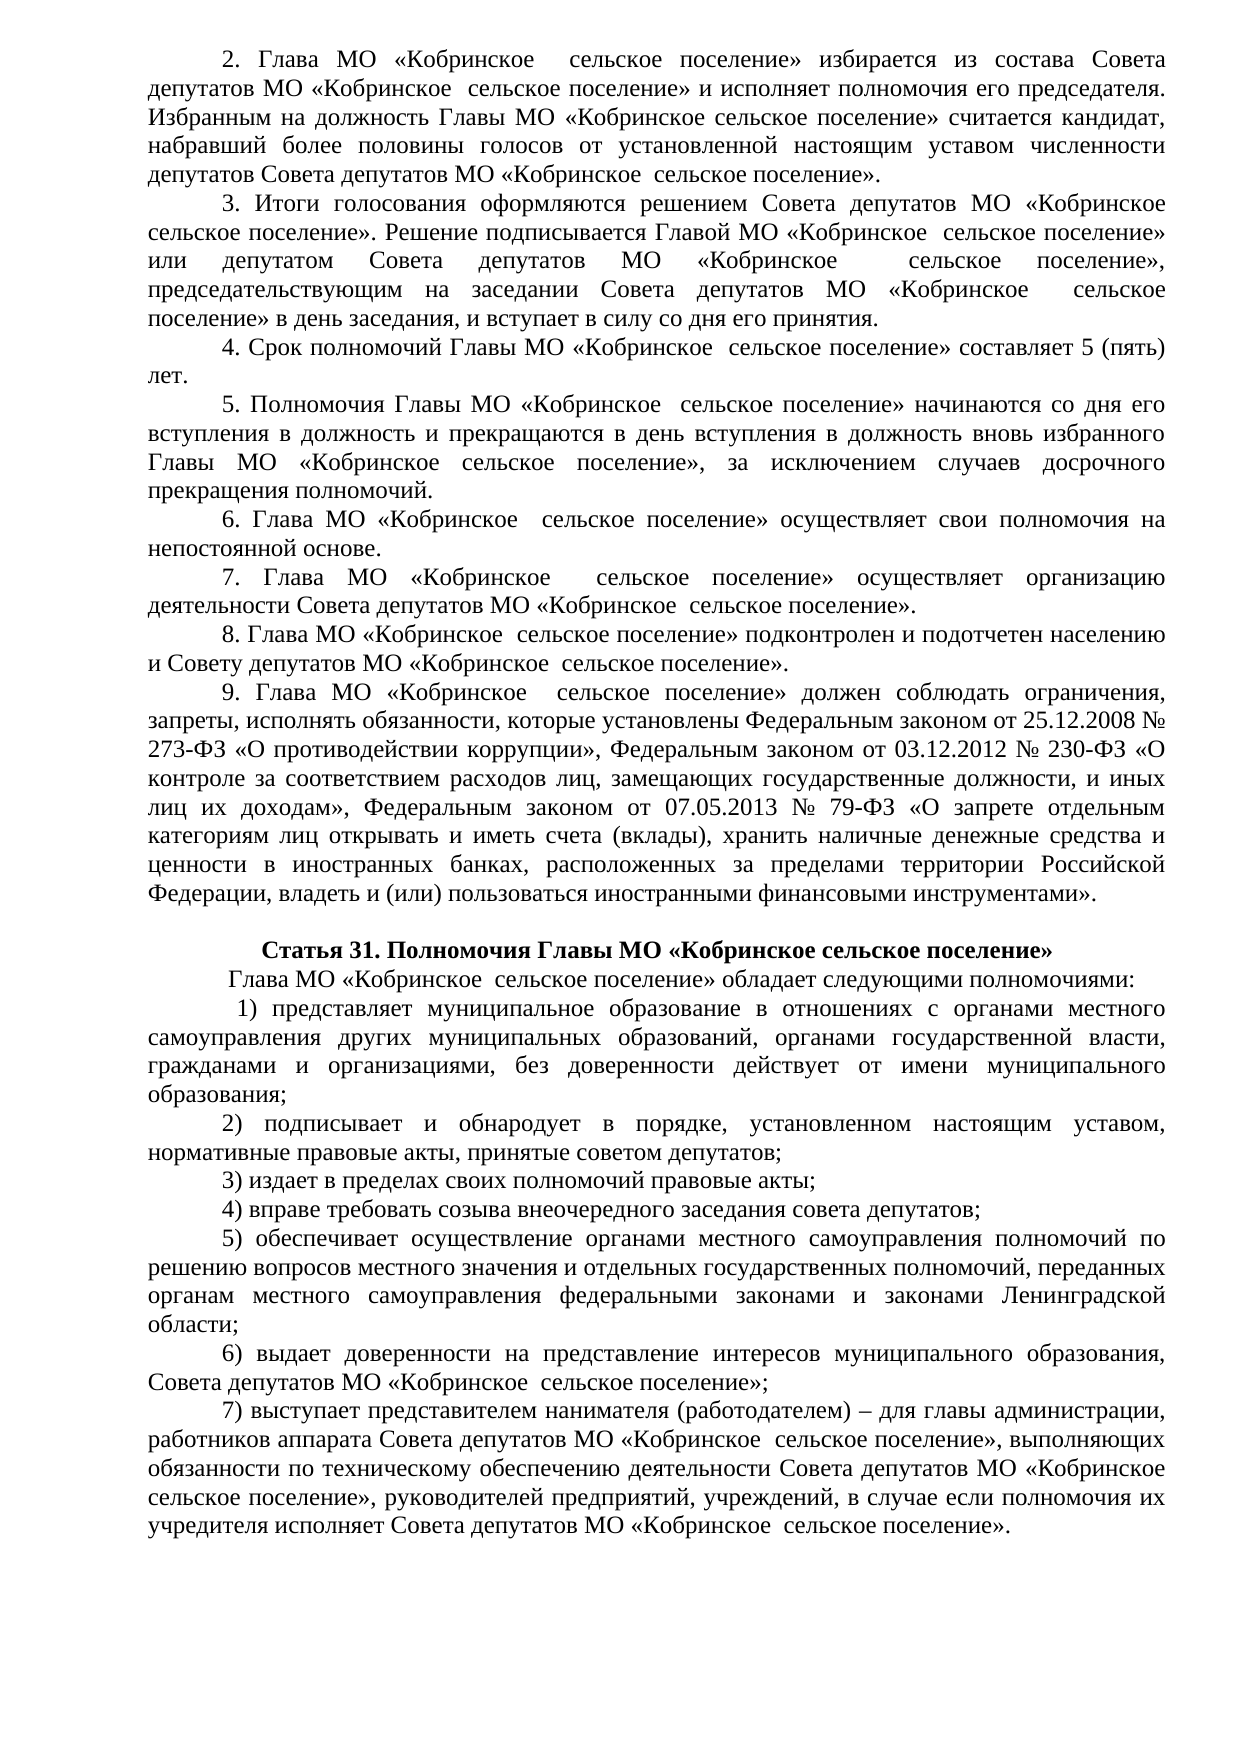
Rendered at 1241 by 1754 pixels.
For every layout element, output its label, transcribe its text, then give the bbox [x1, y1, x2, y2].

text 4) вправе требовать созыва внеочередного заседания совета депутатов; [148, 1194, 1167, 1223]
text 4. Срок полномочий Главы МО «Кобринское сельское поселение» составляет 5 (пять) лет. [148, 332, 1167, 389]
subtitle Статья 31. Полномочия Главы МО «Кобринское сельское поселение» [148, 936, 1167, 964]
text 5) обеспечивает осуществление органами местного самоуправления полномочий по решению вопросов местного значения и отдельных государственных полномочий, переданных органам местного самоуправления федеральными законами и законами Ленинградской области; [148, 1223, 1167, 1338]
text 2. Глава МО «Кобринское сельское поселение» избирается из состава Совета депутатов МО «Кобринское сельское поселение» и исполняет полномочия его председателя. Избранным на должность Главы МО «Кобринское сельское поселение» считается кандидат, набравший более половины голосов от установленной настоящим уставом численности депутатов Совета депутатов МО «Кобринское сельское поселение». [148, 44, 1167, 188]
text 2) подписывает и обнародует в порядке, установленном настоящим уставом, нормативные правовые акты, принятые советом депутатов; [148, 1108, 1167, 1166]
text 6) выдает доверенности на представление интересов муниципального образования, Совета депутатов МО «Кобринское сельское поселение»; [148, 1338, 1167, 1396]
text 8. Глава МО «Кобринское сельское поселение» подконтролен и подотчетен населению и Совету депутатов МО «Кобринское сельское поселение». [148, 619, 1167, 677]
text 7) выступает представителем нанимателя (работодателем) – для главы администрации, работников аппарата Совета депутатов МО «Кобринское сельское поселение», выполняющих обязанности по техническому обеспечению деятельности Совета депутатов МО «Кобринское сельское поселение», руководителей предприятий, учреждений, в случае если полномочия их учредителя исполняет Совета депутатов МО «Кобринское сельское поселение». [148, 1396, 1167, 1539]
text 9. Глава МО «Кобринское сельское поселение» должен соблюдать ограничения, запреты, исполнять обязанности, которые установлены Федеральным законом от 25.12.2008 № 273-ФЗ «О противодействии коррупции», Федеральным законом от 03.12.2012 № 230-ФЗ «О контроле за соответствием расходов лиц, замещающих государственные должности, и иных лиц их доходам», Федеральным законом от 07.05.2013 № 79-ФЗ «О запрете отдельным категориям лиц открывать и иметь счета (вклады), хранить наличные денежные средства и ценности в иностранных банках, расположенных за пределами территории Российской Федерации, владеть и (или) пользоваться иностранными финансовыми инструментами». [148, 677, 1167, 907]
text 7. Глава МО «Кобринское сельское поселение» осуществляет организацию деятельности Совета депутатов МО «Кобринское сельское поселение». [148, 562, 1167, 619]
text Глава МО «Кобринское сельское поселение» обладает следующими полномочиями: [148, 964, 1167, 993]
text 6. Глава МО «Кобринское сельское поселение» осуществляет свои полномочия на непостоянной основе. [148, 504, 1167, 562]
text 5. Полномочия Главы МО «Кобринское сельское поселение» начинаются со дня его вступления в должность и прекращаются в день вступления в должность вновь избранного Главы МО «Кобринское сельское поселение», за исключением случаев досрочного прекращения полномочий. [148, 389, 1167, 504]
text 3. Итоги голосования оформляются решением Совета депутатов МО «Кобринское сельское поселение». Решение подписывается Главой МО «Кобринское сельское поселение» или депутатом Совета депутатов МО «Кобринское сельское поселение», председательствующим на заседании Совета депутатов МО «Кобринское сельское поселение» в день заседания, и вступает в силу со дня его принятия. [148, 188, 1167, 332]
text 3) издает в пределах своих полномочий правовые акты; [148, 1166, 1167, 1194]
text 1) представляет муниципальное образование в отношениях с органами местного самоуправления других муниципальных образований, органами государственной власти, гражданами и организациями, без доверенности действует от имени муниципального образования; [148, 993, 1167, 1108]
